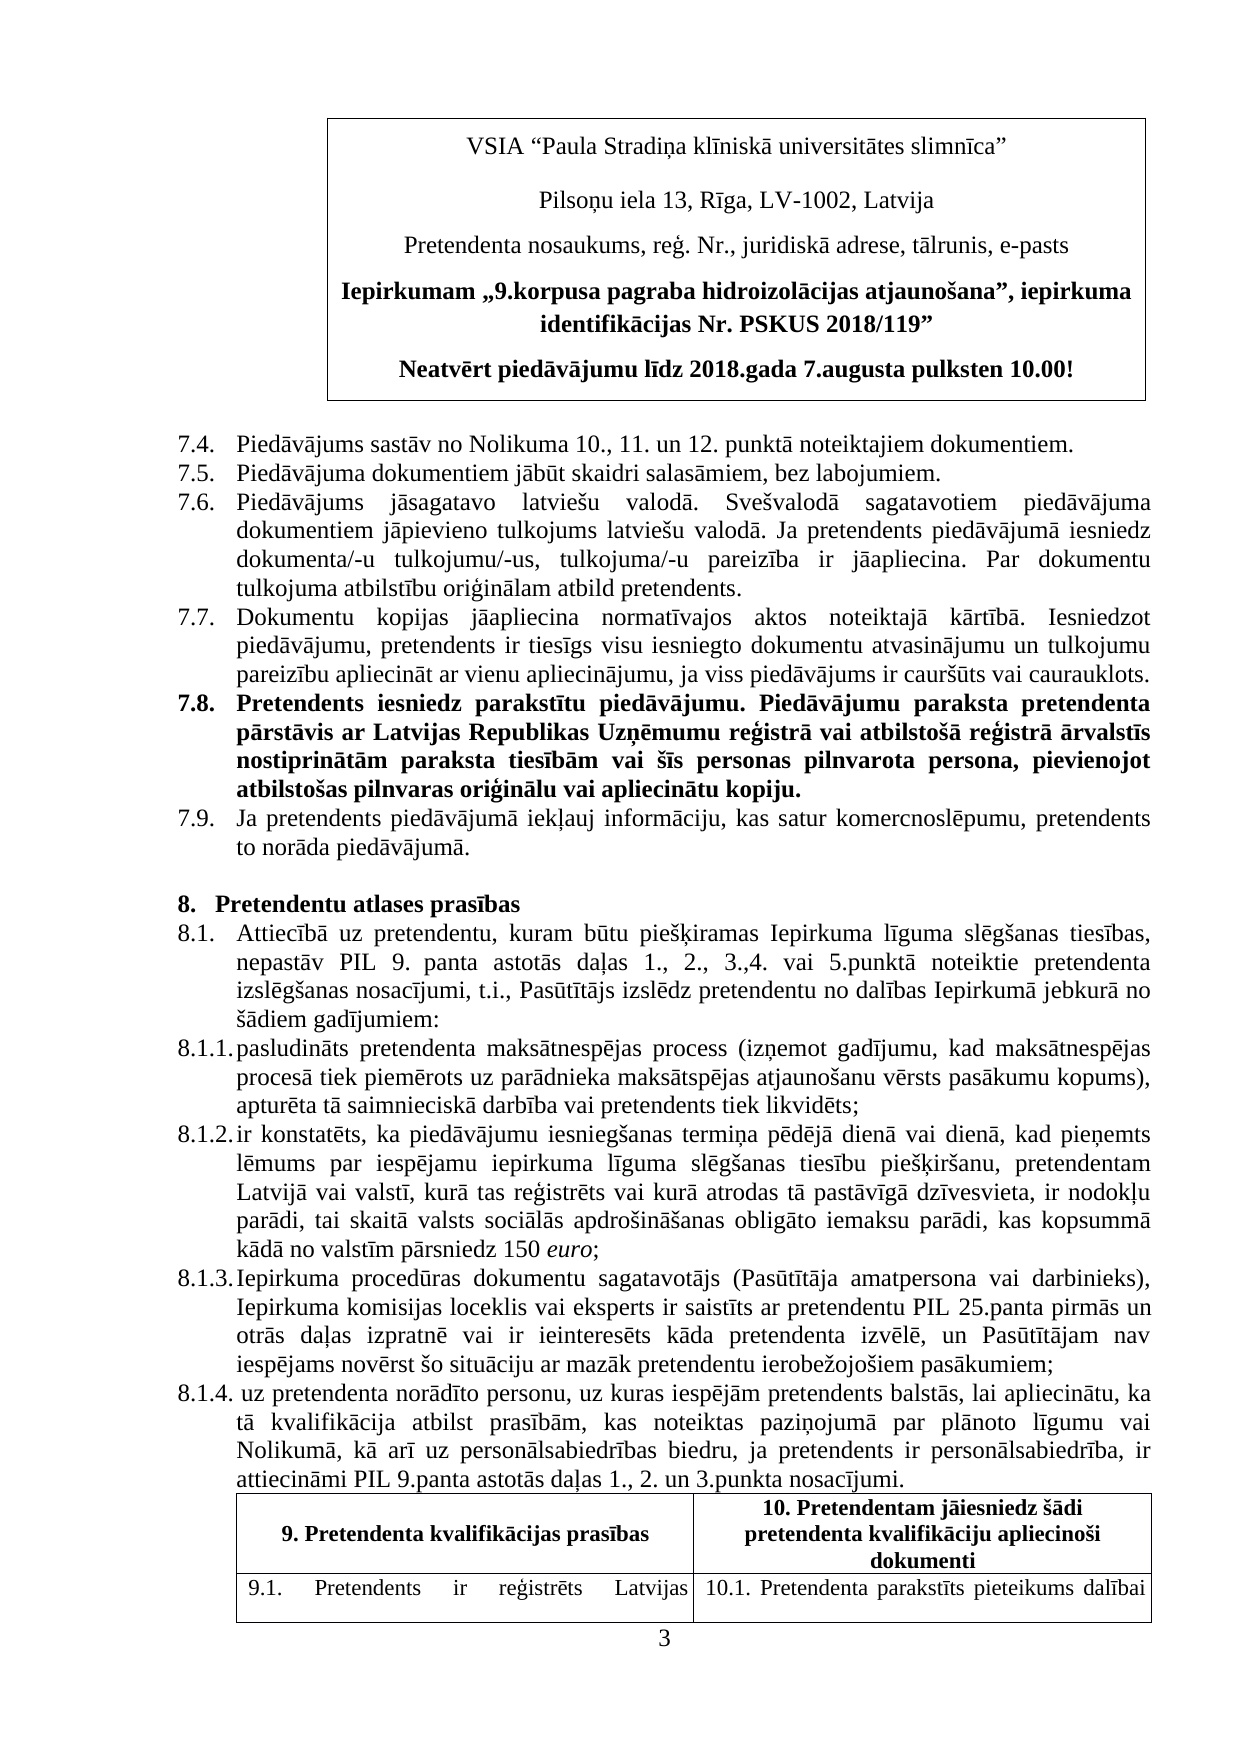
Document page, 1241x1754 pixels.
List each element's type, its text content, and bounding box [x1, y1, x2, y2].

list Piedāvājums jāsagatavo latviešu valodā. Svešvalodā sagatavotiem piedāvājuma dokumentiem jāpievieno tulkojums latviešu valodā. Ja pretendents piedāvājumā iesniedz dokumenta/-u tulkojumu/-us, tulkojuma/-u pareizība ir jāapliecina. Par dokumentu tulkojuma atbilstību oriģinālam atbild pretendents. [177, 487, 1152, 602]
list Ja pretendents piedāvājumā iekļauj informāciju, kas satur komercnoslēpumu, pretendents to norāda piedāvājumā. [177, 803, 1152, 861]
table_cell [694, 1574, 1151, 1622]
text 8.1.1. pasludināts pretendenta maksātnespējas process (izņemot gadījumu, kad maksātnespējas procesā tiek piemērots uz parādnieka maksātspējas atjaunošanu vērsts pasākumu kopums), apturēta tā saimnieciskā darbība vai pretendents tiek likvidēts; [177, 1033, 1152, 1119]
text 8.1.4. uz pretendenta norādīto personu, uz kuras iespējām pretendents balstās, lai apliecinātu, ka tā kvalifikācija atbilst prasībām, kas noteiktas paziņojumā par plānoto līgumu vai Nolikumā, kā arī uz personālsabiedrības biedru, ja pretendents ir personālsabiedrība, ir attiecināmi PIL 9.panta astotās daļas 1., 2. un 3.punkta nosacījumi. [177, 1378, 1152, 1493]
list Piedāvājums sastāv no Nolikuma 10., 11. un 12. punktā noteiktajiem dokumentiem. [177, 429, 1152, 458]
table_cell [237, 1574, 693, 1622]
table_header 9. Pretendenta kvalifikācijas prasības [237, 1494, 693, 1573]
text 8.1.3. Iepirkuma procedūras dokumentu sagatavotājs (Pasūtītāja amatpersona vai darbinieks), Iepirkuma komisijas loceklis vai eksperts ir saistīts ar pretendentu PIL 25.panta pirmās un otrās daļas izpratnē vai ir ieinteresēts kāda pretendenta izvēlē, un Pasūtītājam nav iespējams novērst šo situāciju ar mazāk pretendentu ierobežojošiem pasākumiem; [177, 1263, 1152, 1378]
list Piedāvājuma dokumentiem jābūt skaidri salasāmiem, bez labojumiem. [177, 458, 1152, 487]
list Dokumentu kopijas jāapliecina normatīvajos aktos noteiktajā kārtībā. Iesniedzot piedāvājumu, pretendents ir tiesīgs visu iesniegto dokumentu atvasinājumu un tulkojumu pareizību apliecināt ar vienu apliecinājumu, ja viss piedāvājums ir cauršūts vai caurauklots. [177, 602, 1152, 688]
table_header 10. Pretendentam jāiesniedz šādi pretendenta kvalifikāciju apliecinoši dokumenti [694, 1494, 1151, 1573]
list Pretendentu atlases prasības [177, 889, 1152, 918]
table_header VSIA “Paula Stradiņa klīniskā universitātes slimnīca” Pilsoņu iela 13, Rīga, LV-1002, Latvija Pretendenta nosaukums, reģ. Nr., juridiskā adrese, tālrunis, e-pasts Iepirkumam „9.korpusa pagraba hidroizolācijas atjaunošana”, iepirkuma identifikācijas Nr. PSKUS 2018/119” Neatvērt piedāvājumu līdz 2018.gada 7.augusta pulksten 10.00! [328, 119, 1145, 399]
text 8.1. Attiecībā uz pretendentu, kuram būtu piešķiramas Iepirkuma līguma slēgšanas tiesības, nepastāv PIL 9. panta astotās daļas 1., 2., 3.,4. vai 5.punktā noteiktie pretendenta izslēgšanas nosacījumi, t.i., Pasūtītājs izslēdz pretendentu no dalības Iepirkumā jebkurā no šādiem gadījumiem: [177, 918, 1152, 1033]
list Pretendents iesniedz parakstītu piedāvājumu. Piedāvājumu paraksta pretendenta pārstāvis ar Latvijas Republikas Uzņēmumu reģistrā vai atbilstošā reģistrā ārvalstīs nostiprinātām paraksta tiesībām vai šīs personas pilnvarota persona, pievienojot atbilstošas pilnvaras oriģinālu vai apliecinātu kopiju. [177, 688, 1152, 803]
text 8.1.2. ir konstatēts, ka piedāvājumu iesniegšanas termiņa pēdējā dienā vai dienā, kad pieņemts lēmums par iespējamu iepirkuma līguma slēgšanas tiesību piešķiršanu, pretendentam Latvijā vai valstī, kurā tas reģistrēts vai kurā atrodas tā pastāvīgā dzīvesvieta, ir nodokļu parādi, tai skaitā valsts sociālās apdrošināšanas obligāto iemaksu parādi, kas kopsummā kādā no valstīm pārsniedz 150 euro; [177, 1119, 1152, 1263]
